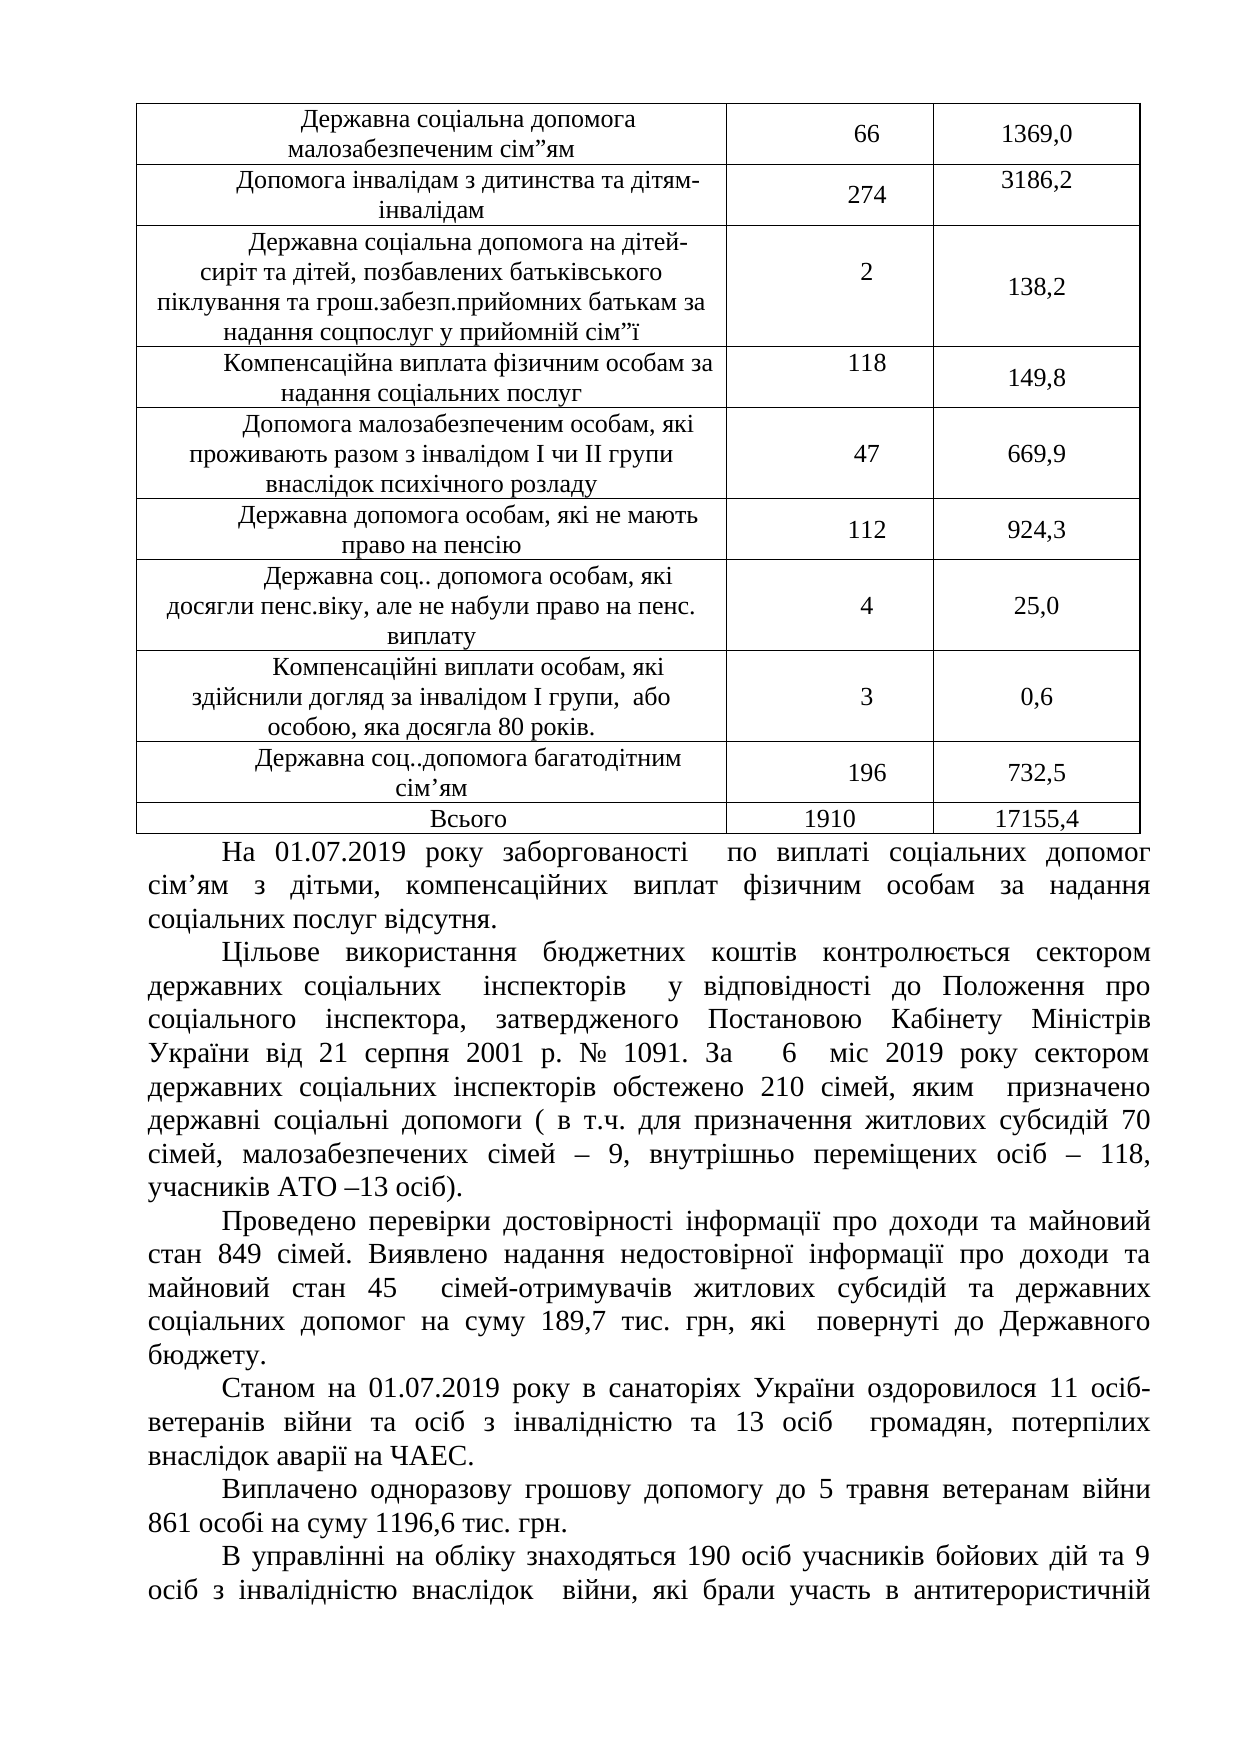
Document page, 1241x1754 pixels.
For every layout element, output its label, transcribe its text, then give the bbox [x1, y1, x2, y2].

table_cell Державна соціальна допомога на дітей-сиріт та дітей, позбавлених батьківського піклування та грош.забезп.прийомних батькам за надання соцпослуг у прийомній сім”ї [137, 226, 726, 346]
table_cell 66 [727, 104, 933, 163]
table_cell Допомога малозабезпеченим особам, які проживають разом з інвалідом І чи ІІ групи внаслідок психічного розладу [137, 408, 726, 498]
text Проведено перевірки достовірності інформації про доходи та майновий стан 849 сімей. Виявлено надання недостовірної інформації про доходи та майновий стан 45 сімей-отримувачів житлових субсидій та державних соціальних допомог на суму 189,7 тис. грн, які повернуті до Державного бюджету. [148, 1203, 1152, 1371]
table_cell 1369,0 [934, 104, 1139, 163]
table_cell Всього [137, 803, 726, 833]
table_cell 17155,4 [934, 803, 1139, 833]
table_cell 732,5 [934, 742, 1139, 802]
table_cell Допомога інвалідам з дитинства та дітям-інвалідам [137, 165, 726, 224]
text Виплачено одноразову грошову допомогу до 5 травня ветеранам війни 861 особі на суму 1196,6 тис. грн. [148, 1471, 1152, 1538]
table_cell Державна допомога особам, які не мають право на пенсію [137, 499, 726, 559]
text На 01.07.2019 року заборгованості по виплаті соціальних допомог сім’ям з дітьми, компенсаційних виплат фізичним особам за надання соціальних послуг відсутня. [148, 834, 1152, 934]
table_cell 274 [727, 165, 933, 224]
table_cell 47 [727, 408, 933, 498]
table_cell 112 [727, 499, 933, 559]
table_cell 25,0 [934, 560, 1139, 650]
table_cell Компенсаційна виплата фізичним особам за надання соціальних послуг [137, 347, 726, 407]
table_cell 149,8 [934, 347, 1139, 407]
table_cell 669,9 [934, 408, 1139, 498]
table_cell 3186,2 [934, 165, 1139, 224]
table_cell 3 [727, 651, 933, 741]
text Станом на 01.07.2019 року в санаторіях України оздоровилося 11 осіб-ветеранів війни та осіб з інвалідністю та 13 осіб громадян, потерпілих внаслідок аварії на ЧАЕС. [148, 1371, 1152, 1471]
table_cell 0,6 [934, 651, 1139, 741]
table_cell 2 [727, 226, 933, 346]
table_cell Компенсаційні виплати особам, які здійснили догляд за інвалідом І групи, або особою, яка досягла 80 років. [137, 651, 726, 741]
table_cell 924,3 [934, 499, 1139, 559]
table_cell Державна соц.. допомога особам, які досягли пенс.віку, але не набули право на пенс. виплату [137, 560, 726, 650]
table_cell 1910 [727, 803, 933, 833]
table_cell 118 [727, 347, 933, 407]
table_cell Державна соціальна допомога малозабезпеченим сім”ям [137, 104, 726, 163]
table_cell 4 [727, 560, 933, 650]
table_cell 196 [727, 742, 933, 802]
table_cell Державна соц..допомога багатодітним сім’ям [137, 742, 726, 802]
text Цільове використання бюджетних коштів контролюється сектором державних соціальних інспекторів у відповідності до Положення про соціального інспектора, затвердженого Постановою Кабінету Міністрів України від 21 серпня 2001 р. № 1091. За 6 міс 2019 року сектором державних соціальних інспекторів обстежено 210 сімей, яким призначено державні соціальні допомоги ( в т.ч. для призначення житлових субсидій 70 сімей, малозабезпечених сімей – 9, внутрішньо переміщених осіб – 118, учасників АТО –13 осіб). [148, 934, 1152, 1203]
table_cell 138,2 [934, 226, 1139, 346]
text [148, 1538, 1152, 1605]
